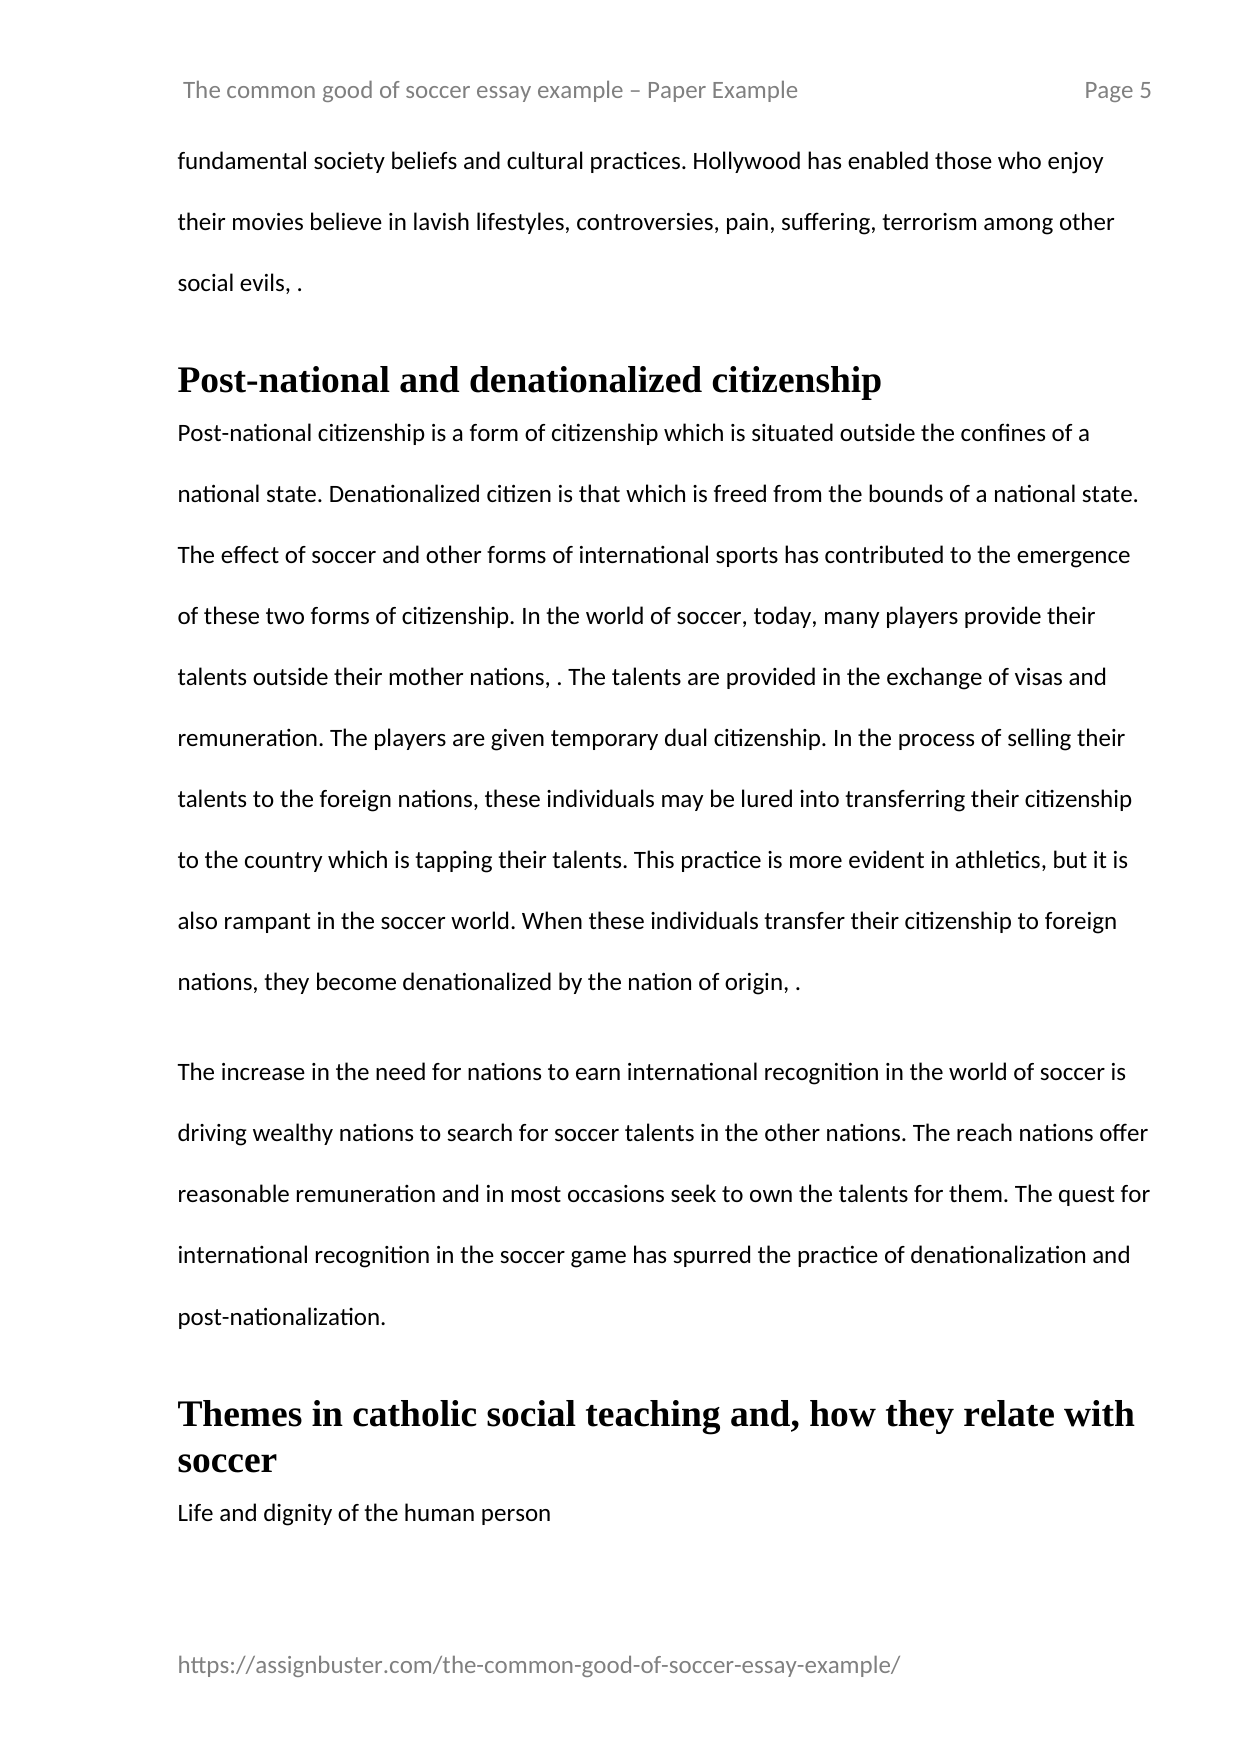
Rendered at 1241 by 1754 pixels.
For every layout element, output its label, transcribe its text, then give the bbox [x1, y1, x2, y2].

subtitle Themes in catholic social teaching and, how they relate with soccer [177, 1391, 1152, 1481]
subtitle Post-national and denationalized citizenship [177, 358, 1152, 401]
text Life and dignity of the human person [177, 1497, 1152, 1527]
text Post-national citizenship is a form of citizenship which is situated outside the confines of a national state. Denationalized citizen is that which is freed from the bounds of a national state. The effect of soccer and other forms of international sports has contributed to the emergence of these two forms of citizenship. In the world of soccer, today, many players provide their talents outside their mother nations, . The talents are provided in the exchange of visas and remuneration. The players are given temporary dual citizenship. In the process of selling their talents to the foreign nations, these individuals may be lured into transferring their citizenship to the country which is tapping their talents. This practice is more evident in athletics, but it is also rampant in the soccer world. When these individuals transfer their citizenship to foreign nations, they become denationalized by the nation of origin, . [177, 417, 1152, 997]
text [177, 145, 1152, 298]
text The increase in the need for nations to earn international recognition in the world of soccer is driving wealthy nations to search for soccer talents in the other nations. The reach nations offer reasonable remuneration and in most occasions seek to own the talents for them. The quest for international recognition in the soccer game has spurred the practice of denationalization and post-nationalization. [177, 1057, 1152, 1331]
